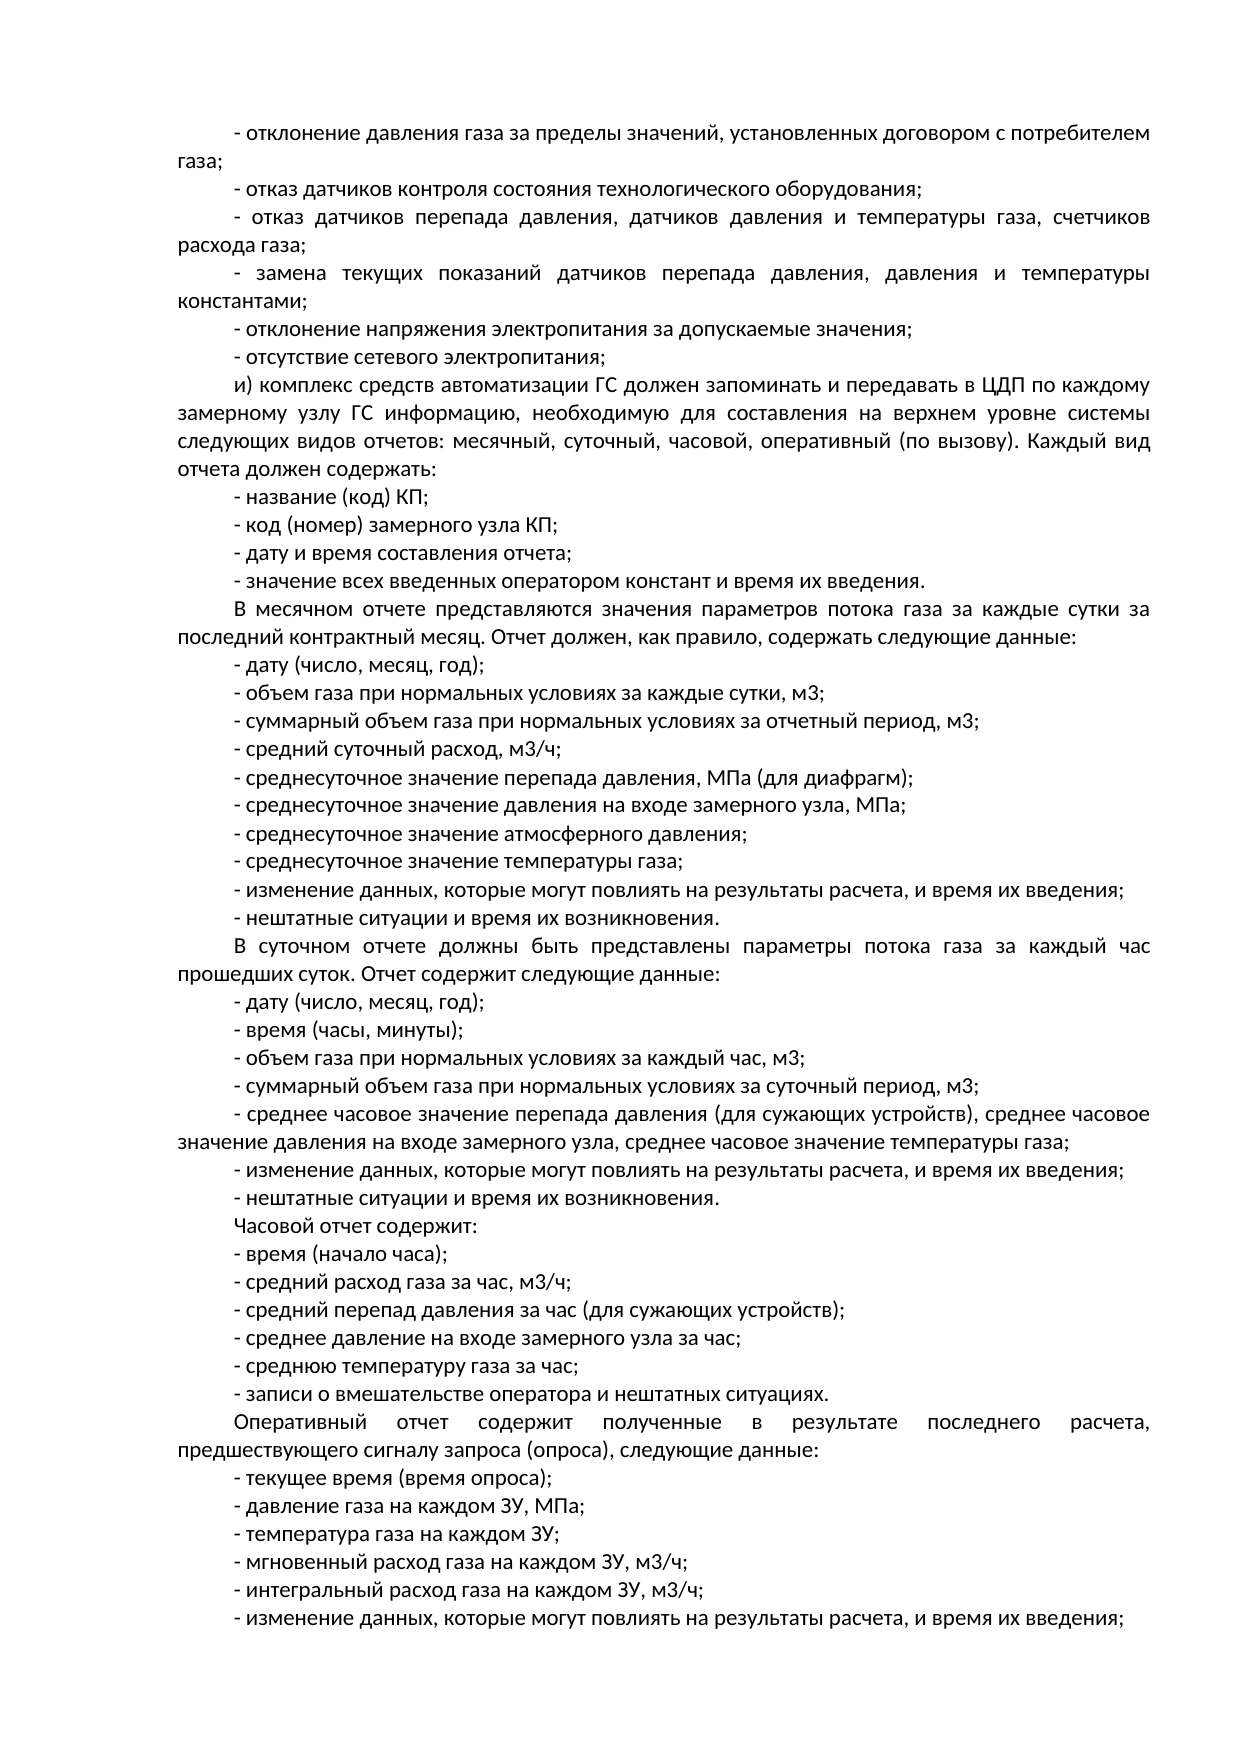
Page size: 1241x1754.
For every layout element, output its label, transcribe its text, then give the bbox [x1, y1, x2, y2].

text - текущее время (время опроса); [177, 1463, 1152, 1491]
text - время (начало часа); [177, 1239, 1152, 1267]
text - температура газа на каждом ЗУ; [177, 1519, 1152, 1547]
text Часовой отчет содержит: [177, 1211, 1152, 1239]
text - записи о вмешательстве оператора и нештатных ситуациях. [177, 1379, 1152, 1407]
text - нештатные ситуации и время их возникновения. [177, 903, 1152, 931]
text - объем газа при нормальных условиях за каждый час, м3; [177, 1043, 1152, 1071]
text - среднее давление на входе замерного узла за час; [177, 1323, 1152, 1351]
text - дату (число, месяц, год); [177, 651, 1152, 678]
text - среднее часовое значение перепада давления (для сужающих устройств), среднее часовое значение давления на входе замерного узла, среднее часовое значение температуры газа; [177, 1099, 1152, 1155]
text - замена текущих показаний датчиков перепада давления, давления и температуры константами; [177, 258, 1152, 314]
text - давление газа на каждом ЗУ, МПа; [177, 1491, 1152, 1519]
text - среднесуточное значение давления на входе замерного узла, МПа; [177, 791, 1152, 819]
text - среднесуточное значение атмосферного давления; [177, 819, 1152, 847]
text - среднюю температуру газа за час; [177, 1351, 1152, 1379]
text - изменение данных, которые могут повлиять на результаты расчета, и время их введения; [177, 1155, 1152, 1183]
text - средний расход газа за час, м3/ч; [177, 1267, 1152, 1295]
text - интегральный расход газа на каждом ЗУ, м3/ч; [177, 1575, 1152, 1603]
text - изменение данных, которые могут повлиять на результаты расчета, и время их введения; [177, 1603, 1152, 1631]
text - среднесуточное значение температуры газа; [177, 847, 1152, 875]
text Оперативный отчет содержит полученные в результате последнего расчета, предшествующего сигналу запроса (опроса), следующие данные: [177, 1407, 1152, 1463]
text В суточном отчете должны быть представлены параметры потока газа за каждый час прошедших суток. Отчет содержит следующие данные: [177, 931, 1152, 987]
text - изменение данных, которые могут повлиять на результаты расчета, и время их введения; [177, 875, 1152, 903]
text - отсутствие сетевого электропитания; [177, 342, 1152, 370]
text - значение всех введенных оператором констант и время их введения. [177, 566, 1152, 594]
text - средний суточный расход, м3/ч; [177, 734, 1152, 763]
text - нештатные ситуации и время их возникновения. [177, 1183, 1152, 1211]
text - дату (число, месяц, год); [177, 987, 1152, 1015]
text - дату и время составления отчета; [177, 538, 1152, 566]
text - отказ датчиков контроля состояния технологического оборудования; [177, 174, 1152, 202]
text - отказ датчиков перепада давления, датчиков давления и температуры газа, счетчиков расхода газа; [177, 202, 1152, 258]
text - суммарный объем газа при нормальных условиях за суточный период, м3; [177, 1071, 1152, 1099]
text - код (номер) замерного узла КП; [177, 510, 1152, 538]
text В месячном отчете представляются значения параметров потока газа за каждые сутки за последний контрактный месяц. Отчет должен, как правило, содержать следующие данные: [177, 594, 1152, 651]
text - объем газа при нормальных условиях за каждые сутки, м3; [177, 678, 1152, 707]
text - мгновенный расход газа на каждом ЗУ, м3/ч; [177, 1547, 1152, 1575]
text и) комплекс средств автоматизации ГС должен запоминать и передавать в ЦДП по каждому замерному узлу ГС информацию, необходимую для составления на верхнем уровне системы следующих видов отчетов: месячный, суточный, часовой, оперативный (по вызову). Каждый вид отчета должен содержать: [177, 370, 1152, 482]
text - отклонение давления газа за пределы значений, установленных договором с потребителем газа; [177, 118, 1152, 174]
text - отклонение напряжения электропитания за допускаемые значения; [177, 314, 1152, 342]
text - среднесуточное значение перепада давления, МПа (для диафрагм); [177, 763, 1152, 791]
text - суммарный объем газа при нормальных условиях за отчетный период, м3; [177, 707, 1152, 734]
text - средний перепад давления за час (для сужающих устройств); [177, 1295, 1152, 1323]
text - время (часы, минуты); [177, 1015, 1152, 1043]
text - название (код) КП; [177, 482, 1152, 510]
